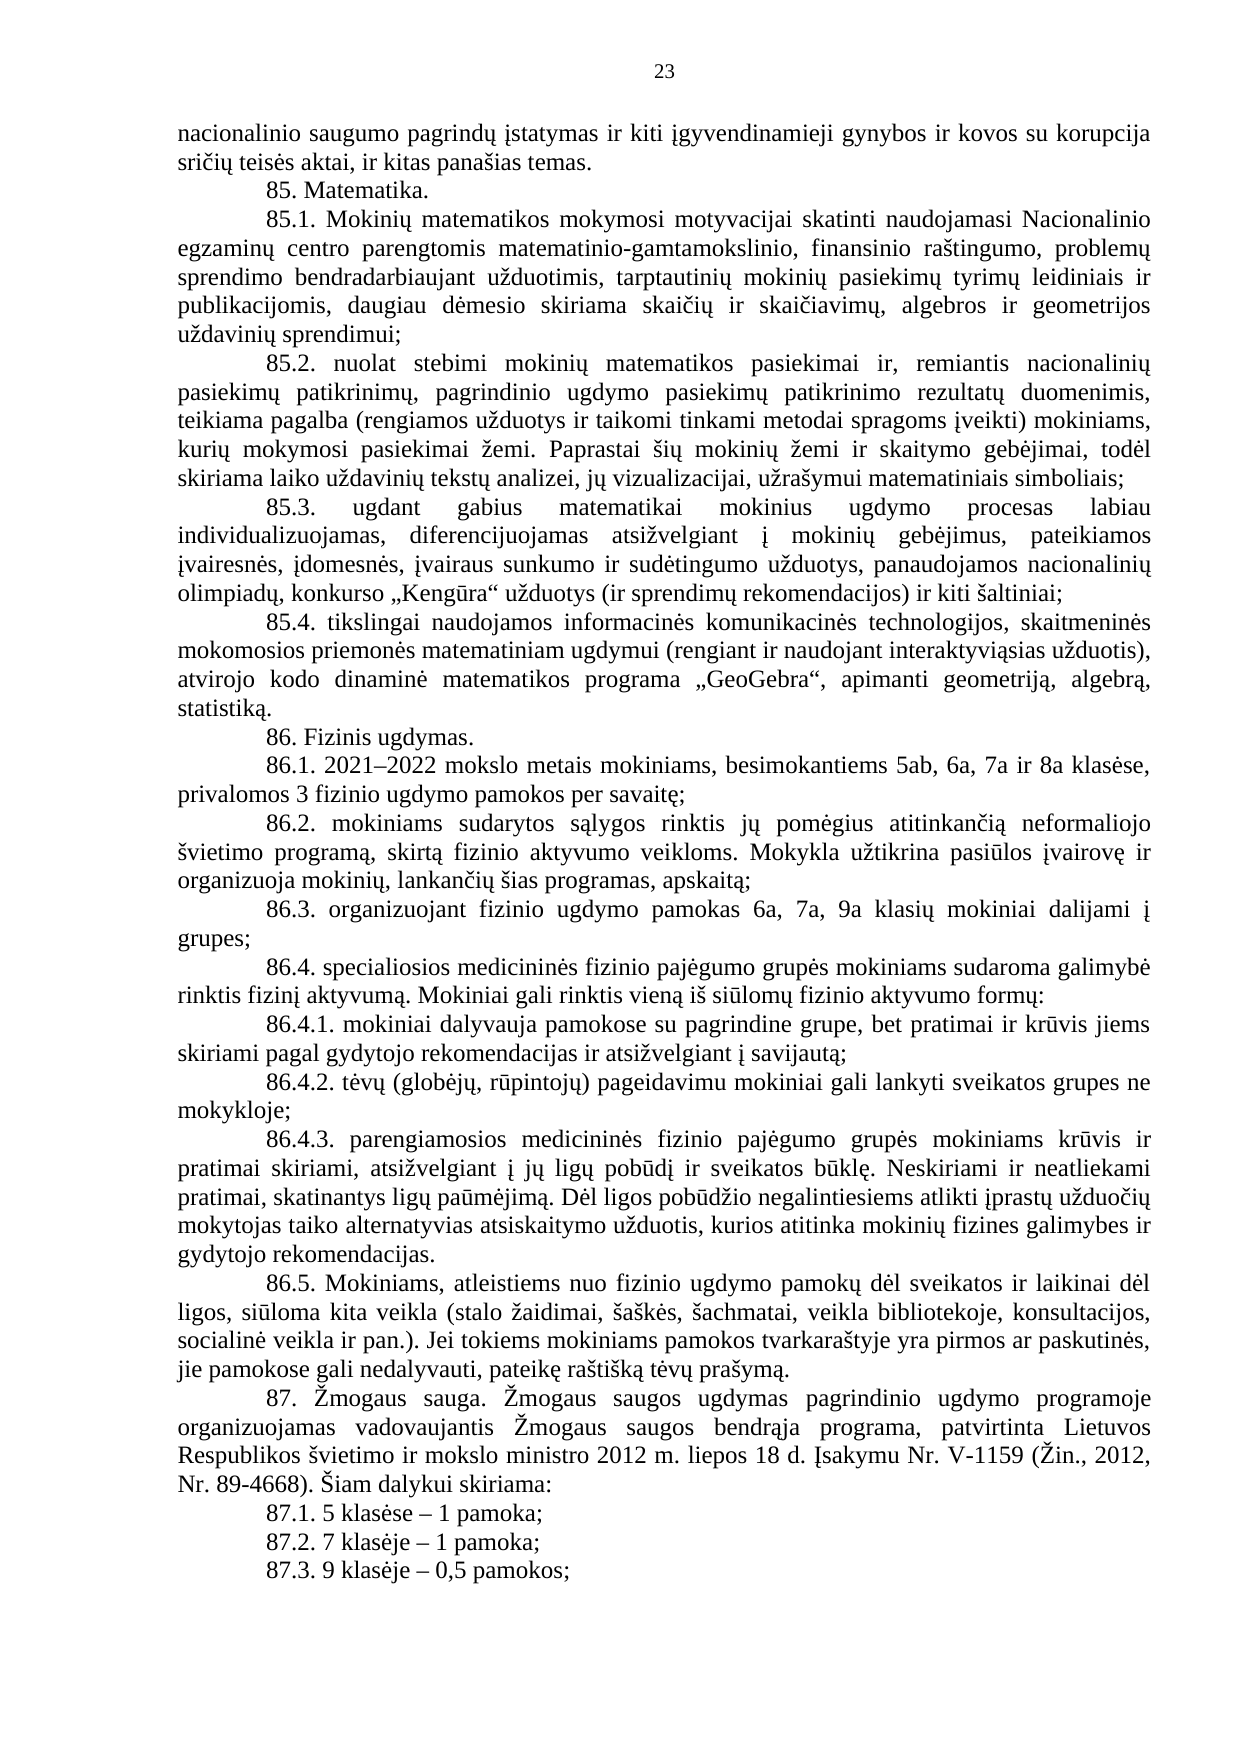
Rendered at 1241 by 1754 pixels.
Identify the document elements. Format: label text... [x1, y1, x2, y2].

text 85.3. ugdant gabius matematikai mokinius ugdymo procesas labiau individualizuojamas, diferencijuojamas atsižvelgiant į mokinių gebėjimus, pateikiamos įvairesnės, įdomesnės, įvairaus sunkumo ir sudėtingumo užduotys, panaudojamos nacionalinių olimpiadų, konkurso „Kengūra“ užduotys (ir sprendimų rekomendacijos) ir kiti šaltiniai; [177, 492, 1152, 607]
text 86. Fizinis ugdymas. [177, 722, 1152, 751]
text 85.2. nuolat stebimi mokinių matematikos pasiekimai ir, remiantis nacionalinių pasiekimų patikrinimų, pagrindinio ugdymo pasiekimų patikrinimo rezultatų duomenimis, teikiama pagalba (rengiamos užduotys ir taikomi tinkami metodai spragoms įveikti) mokiniams, kurių mokymosi pasiekimai žemi. Paprastai šių mokinių žemi ir skaitymo gebėjimai, todėl skiriama laiko uždavinių tekstų analizei, jų vizualizacijai, užrašymui matematiniais simboliais; [177, 348, 1152, 492]
text 87. Žmogaus sauga. Žmogaus saugos ugdymas pagrindinio ugdymo programoje organizuojamas vadovaujantis Žmogaus saugos bendrąja programa, patvirtinta Lietuvos Respublikos švietimo ir mokslo ministro 2012 m. liepos 18 d. Įsakymu Nr. V-1159 (Žin., 2012, Nr. 89-4668). Šiam dalykui skiriama: [177, 1383, 1152, 1498]
text 86.4.3. parengiamosios medicininės fizinio pajėgumo grupės mokiniams krūvis ir pratimai skiriami, atsižvelgiant į jų ligų pobūdį ir sveikatos būklę. Neskiriami ir neatliekami pratimai, skatinantys ligų paūmėjimą. Dėl ligos pobūdžio negalintiesiems atlikti įprastų užduočių mokytojas taiko alternatyvias atsiskaitymo užduotis, kurios atitinka mokinių fizines galimybes ir gydytojo rekomendacijas. [177, 1124, 1152, 1268]
text 86.4.2. tėvų (globėjų, rūpintojų) pageidavimu mokiniai gali lankyti sveikatos grupes ne mokykloje; [177, 1067, 1152, 1124]
text 86.5. Mokiniams, atleistiems nuo fizinio ugdymo pamokų dėl sveikatos ir laikinai dėl ligos, siūloma kita veikla (stalo žaidimai, šaškės, šachmatai, veikla bibliotekoje, konsultacijos, socialinė veikla ir pan.). Jei tokiems mokiniams pamokos tvarkaraštyje yra pirmos ar paskutinės, jie pamokose gali nedalyvauti, pateikę raštišką tėvų prašymą. [177, 1268, 1152, 1383]
text 87.2. 7 klasėje – 1 pamoka; [177, 1527, 1152, 1556]
text 85.4. tikslingai naudojamos informacinės komunikacinės technologijos, skaitmeninės mokomosios priemonės matematiniam ugdymui (rengiant ir naudojant interaktyviąsias užduotis), atvirojo kodo dinaminė matematikos programa „GeoGebra“, apimanti geometriją, algebrą, statistiką. [177, 607, 1152, 722]
text 86.1. 2021–2022 mokslo metais mokiniams, besimokantiems 5ab, 6a, 7a ir 8a klasėse, privalomos 3 fizinio ugdymo pamokos per savaitę; [177, 751, 1152, 808]
text 86.2. mokiniams sudarytos sąlygos rinktis jų pomėgius atitinkančią neformaliojo švietimo programą, skirtą fizinio aktyvumo veikloms. Mokykla užtikrina pasiūlos įvairovę ir organizuoja mokinių, lankančių šias programas, apskaitą; [177, 808, 1152, 894]
text 86.3. organizuojant fizinio ugdymo pamokas 6a, 7a, 9a klasių mokiniai dalijami į grupes; [177, 894, 1152, 952]
text 86.4.1. mokiniai dalyvauja pamokose su pagrindine grupe, bet pratimai ir krūvis jiems skiriami pagal gydytojo rekomendacijas ir atsižvelgiant į savijautą; [177, 1009, 1152, 1067]
text 85. Matematika. [177, 176, 1152, 204]
text 87.3. 9 klasėje – 0,5 pamokos; [177, 1556, 1152, 1584]
text 86.4. specialiosios medicininės fizinio pajėgumo grupės mokiniams sudaroma galimybė rinktis fizinį aktyvumą. Mokiniai gali rinktis vieną iš siūlomų fizinio aktyvumo formų: [177, 952, 1152, 1009]
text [177, 118, 1152, 176]
text 85.1. Mokinių matematikos mokymosi motyvacijai skatinti naudojamasi Nacionalinio egzaminų centro parengtomis matematinio-gamtamokslinio, finansinio raštingumo, problemų sprendimo bendradarbiaujant užduotimis, tarptautinių mokinių pasiekimų tyrimų leidiniais ir publikacijomis, daugiau dėmesio skiriama skaičių ir skaičiavimų, algebros ir geometrijos uždavinių sprendimui; [177, 204, 1152, 348]
text 87.1. 5 klasėse – 1 pamoka; [177, 1498, 1152, 1527]
